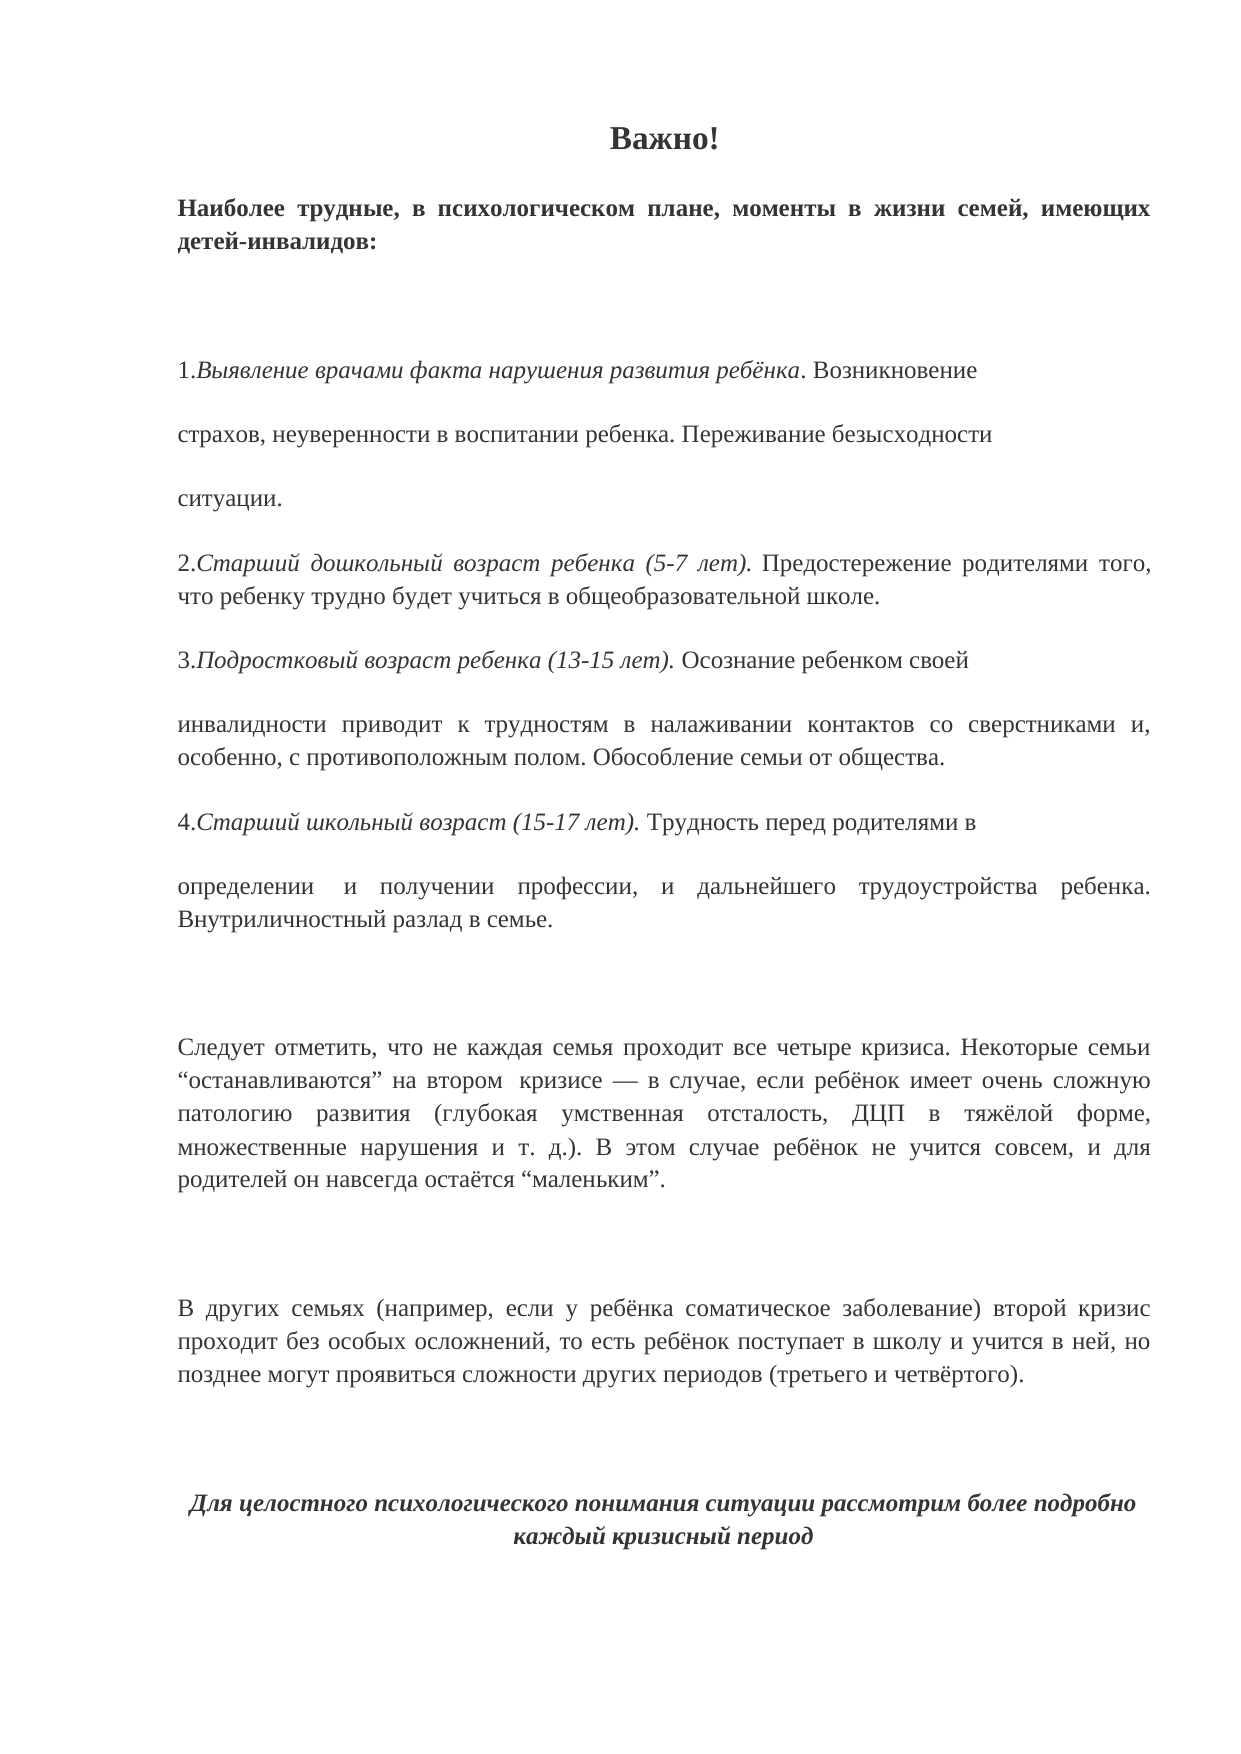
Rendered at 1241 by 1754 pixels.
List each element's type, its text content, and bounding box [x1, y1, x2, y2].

text Наиболее трудные, в психологическом плане, моменты в жизни семей, имеющих детей-инвалидов: [177, 193, 1152, 255]
text страхов, неуверенности в воспитании ребенка. Переживание безысходности [177, 419, 1152, 448]
text Следует отметить, что не каждая семья проходит все четыре кризиса. Некоторые семьи “останавливаются” на втором кризисе — в случае, если ребёнок имеет очень сложную патологию развития (глубокая умственная отсталость, ДЦП в тяжёлой форме, множественные нарушения и т. д.). В этом случае ребёнок не учится совсем, и для родителей он навсегда остаётся “маленьким”. [177, 1032, 1152, 1193]
text определении и получении профессии, и дальнейшего трудоустройства ребенка. Внутриличностный разлад в семье. [177, 871, 1152, 933]
text 3.Подростковый возраст ребенка (13-15 лет). Осознание ребенком своей [177, 645, 1152, 674]
text 4.Старший школьный возраст (15-17 лет). Трудность перед родителями в [177, 807, 1152, 835]
text Для целостного психологического понимания ситуации рассмотрим более подробно каждый кризисный период [177, 1488, 1152, 1549]
text инвалидности приводит к трудностям в налаживании контактов со сверстниками и, особенно, с противоположным полом. Обособление семьи от общества. [177, 709, 1152, 771]
text 2.Старший дошкольный возраст ребенка (5-7 лет). Предостережение родителями того, что ребенку трудно будет учиться в общеобразовательной школе. [177, 548, 1152, 609]
text 1.Выявление врачами факта нарушения развития ребёнка. Возникновение [177, 355, 1152, 384]
text В других семьях (например, если у ребёнка соматическое заболевание) второй кризис проходит без особых осложнений, то есть ребёнок поступает в школу и учится в ней, но позднее могут проявиться сложности других периодов (третьего и четвёртого). [177, 1293, 1152, 1388]
text ситуации. [177, 483, 1152, 512]
text Важно! [177, 118, 1152, 156]
